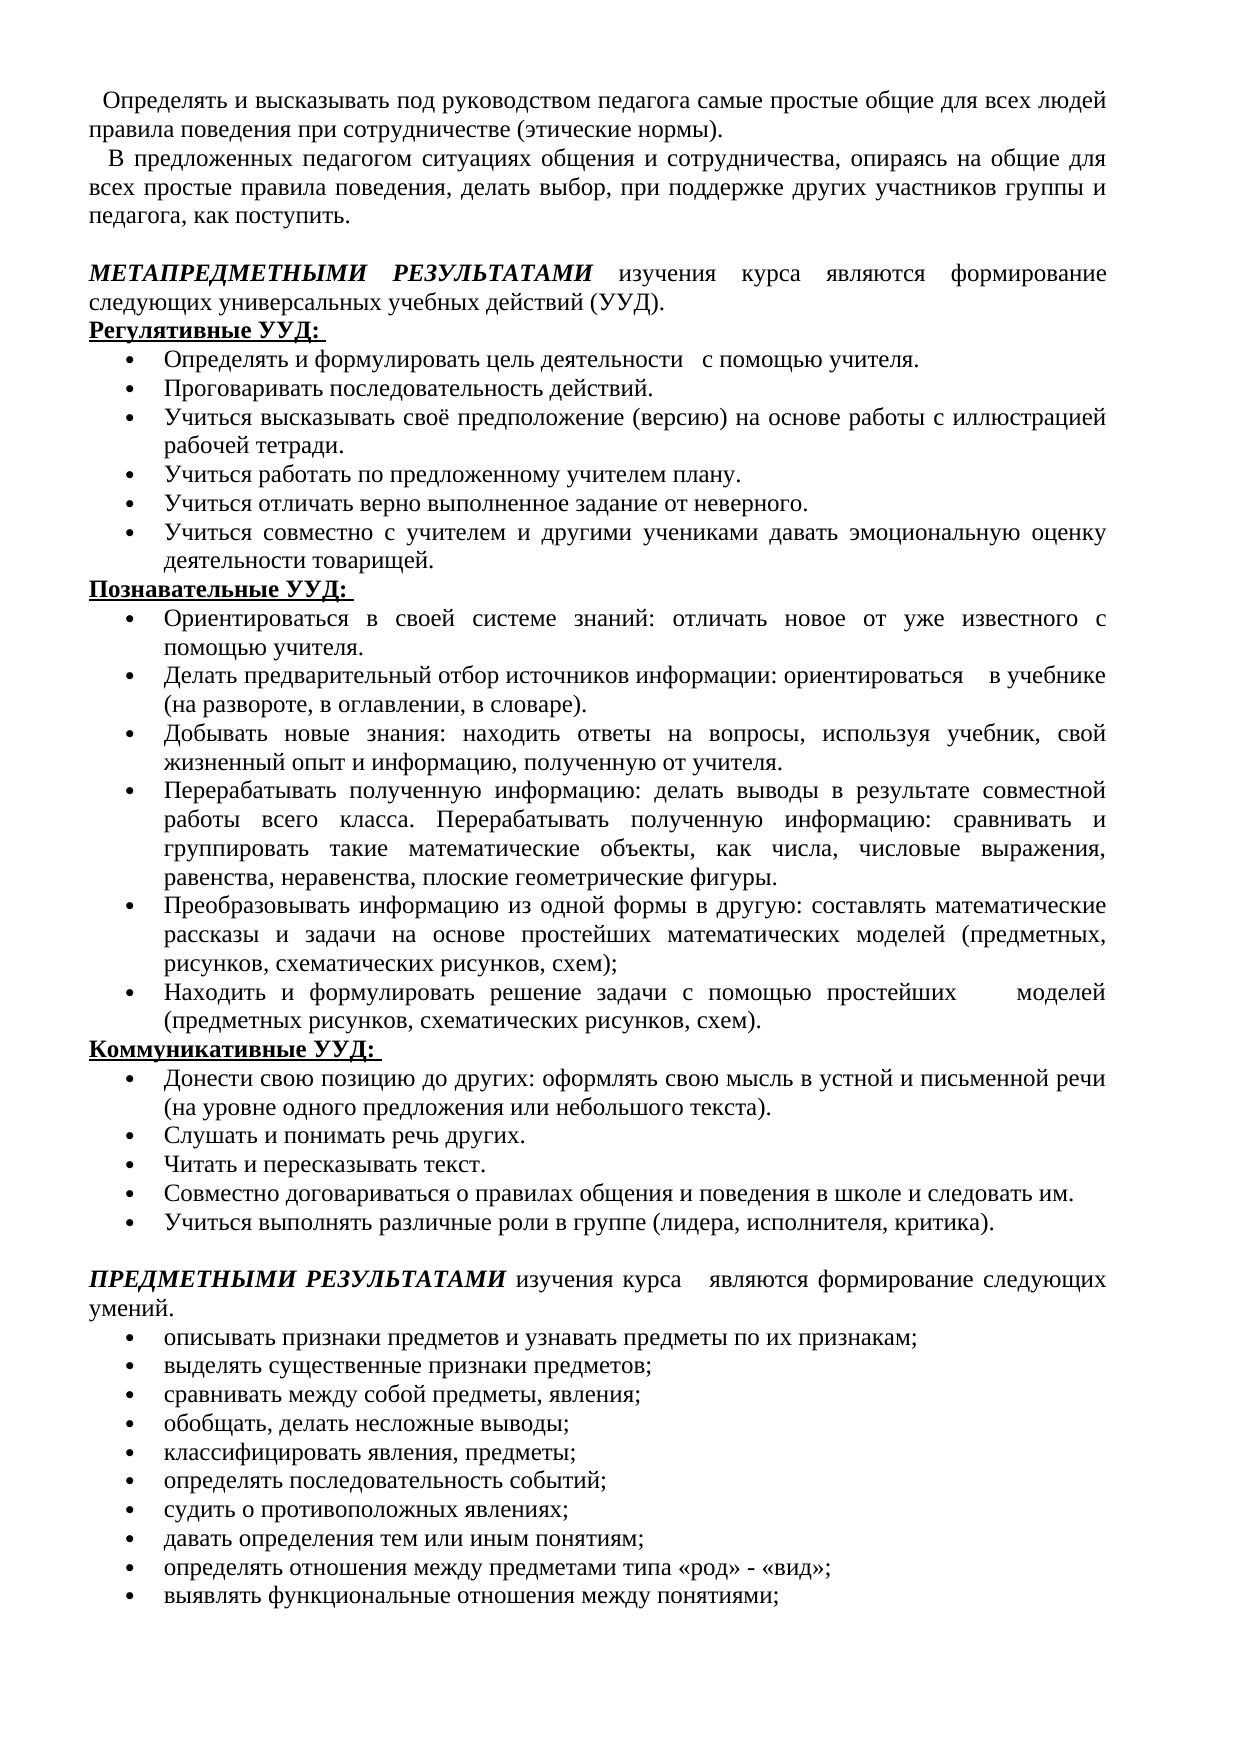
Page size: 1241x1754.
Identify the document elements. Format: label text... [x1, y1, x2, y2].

list Находить и формулировать решение задачи с помощью простейших моделей (предметных рисунков, схематических рисунков, схем). [126, 977, 1107, 1034]
list описывать признаки предметов и узнавать предметы по их признакам; [126, 1322, 1107, 1350]
list судить о противоположных явлениях; [126, 1494, 1107, 1523]
list Учиться работать по предложенному учителем плану. [126, 459, 1107, 488]
text Познавательные УУД: [88, 574, 1107, 603]
list выявлять функциональные отношения между понятиями; [126, 1580, 1107, 1609]
list Учиться совместно с учителем и другими учениками давать эмоциональную оценку деятельности товарищей. [126, 517, 1107, 574]
list Слушать и понимать речь других. [126, 1120, 1107, 1149]
list Читать и пересказывать текст. [126, 1149, 1107, 1178]
list обобщать, делать несложные выводы; [126, 1408, 1107, 1437]
list выделять существенные признаки предметов; [126, 1350, 1107, 1379]
list Донести свою позицию до других: оформлять свою мысль в устной и письменной речи (на уровне одного предложения или небольшого текста). [126, 1063, 1107, 1120]
list Учиться отличать верно выполненное задание от неверного. [126, 488, 1107, 517]
list сравнивать между собой предметы, явления; [126, 1379, 1107, 1408]
list Перерабатывать полученную информацию: делать выводы в результате совместной работы всего класса. Перерабатывать полученную информацию: сравнивать и группировать такие математические объекты, как числа, числовые выражения, равенства, неравенства, плоские геометрические фигуры. [126, 775, 1107, 890]
text В предложенных педагогом ситуациях общения и сотрудничества, опираясь на общие для всех простые правила поведения, делать выбор, при поддержке других участников группы и педагога, как поступить. [88, 143, 1107, 229]
list Учиться высказывать своё предположение (версию) на основе работы с иллюстрацией рабочей тетради. [126, 402, 1107, 459]
list Делать предварительный отбор источников информации: ориентироваться в учебнике (на развороте, в оглавлении, в словаре). [126, 660, 1107, 718]
list Совместно договариваться о правилах общения и поведения в школе и следовать им. [126, 1178, 1107, 1207]
list Определять и формулировать цель деятельности с помощью учителя. [126, 344, 1107, 373]
list Учиться выполнять различные роли в группе (лидера, исполнителя, критика). [126, 1207, 1107, 1235]
list определять последовательность событий; [126, 1465, 1107, 1494]
list Ориентироваться в своей системе знаний: отличать новое от уже известного с помощью учителя. [126, 603, 1107, 660]
text Коммуникативные УУД: [88, 1034, 1107, 1063]
list классифицировать явления, предметы; [126, 1437, 1107, 1465]
text МЕТАПРЕДМЕТНЫМИ РЕЗУЛЬТАТАМИ изучения курса являются формирование следующих универсальных учебных действий (УУД). [88, 258, 1107, 315]
list определять отношения между предметами типа «род» - «вид»; [126, 1552, 1107, 1580]
list Проговаривать последовательность действий. [126, 373, 1107, 402]
list давать определения тем или иным понятиям; [126, 1523, 1107, 1552]
text Регулятивные УУД: [88, 315, 1107, 344]
list Добывать новые знания: находить ответы на вопросы, используя учебник, свой жизненный опыт и информацию, полученную от учителя. [126, 718, 1107, 775]
text Определять и высказывать под руководством педагога самые простые общие для всех людей правила поведения при сотрудничестве (этические нормы). [88, 85, 1107, 143]
list Преобразовывать информацию из одной формы в другую: составлять математические рассказы и задачи на основе простейших математических моделей (предметных, рисунков, схематических рисунков, схем); [126, 890, 1107, 977]
text ПРЕДМЕТНЫМИ РЕЗУЛЬТАТАМИ изучения курса являются формирование следующих умений. [88, 1264, 1107, 1322]
